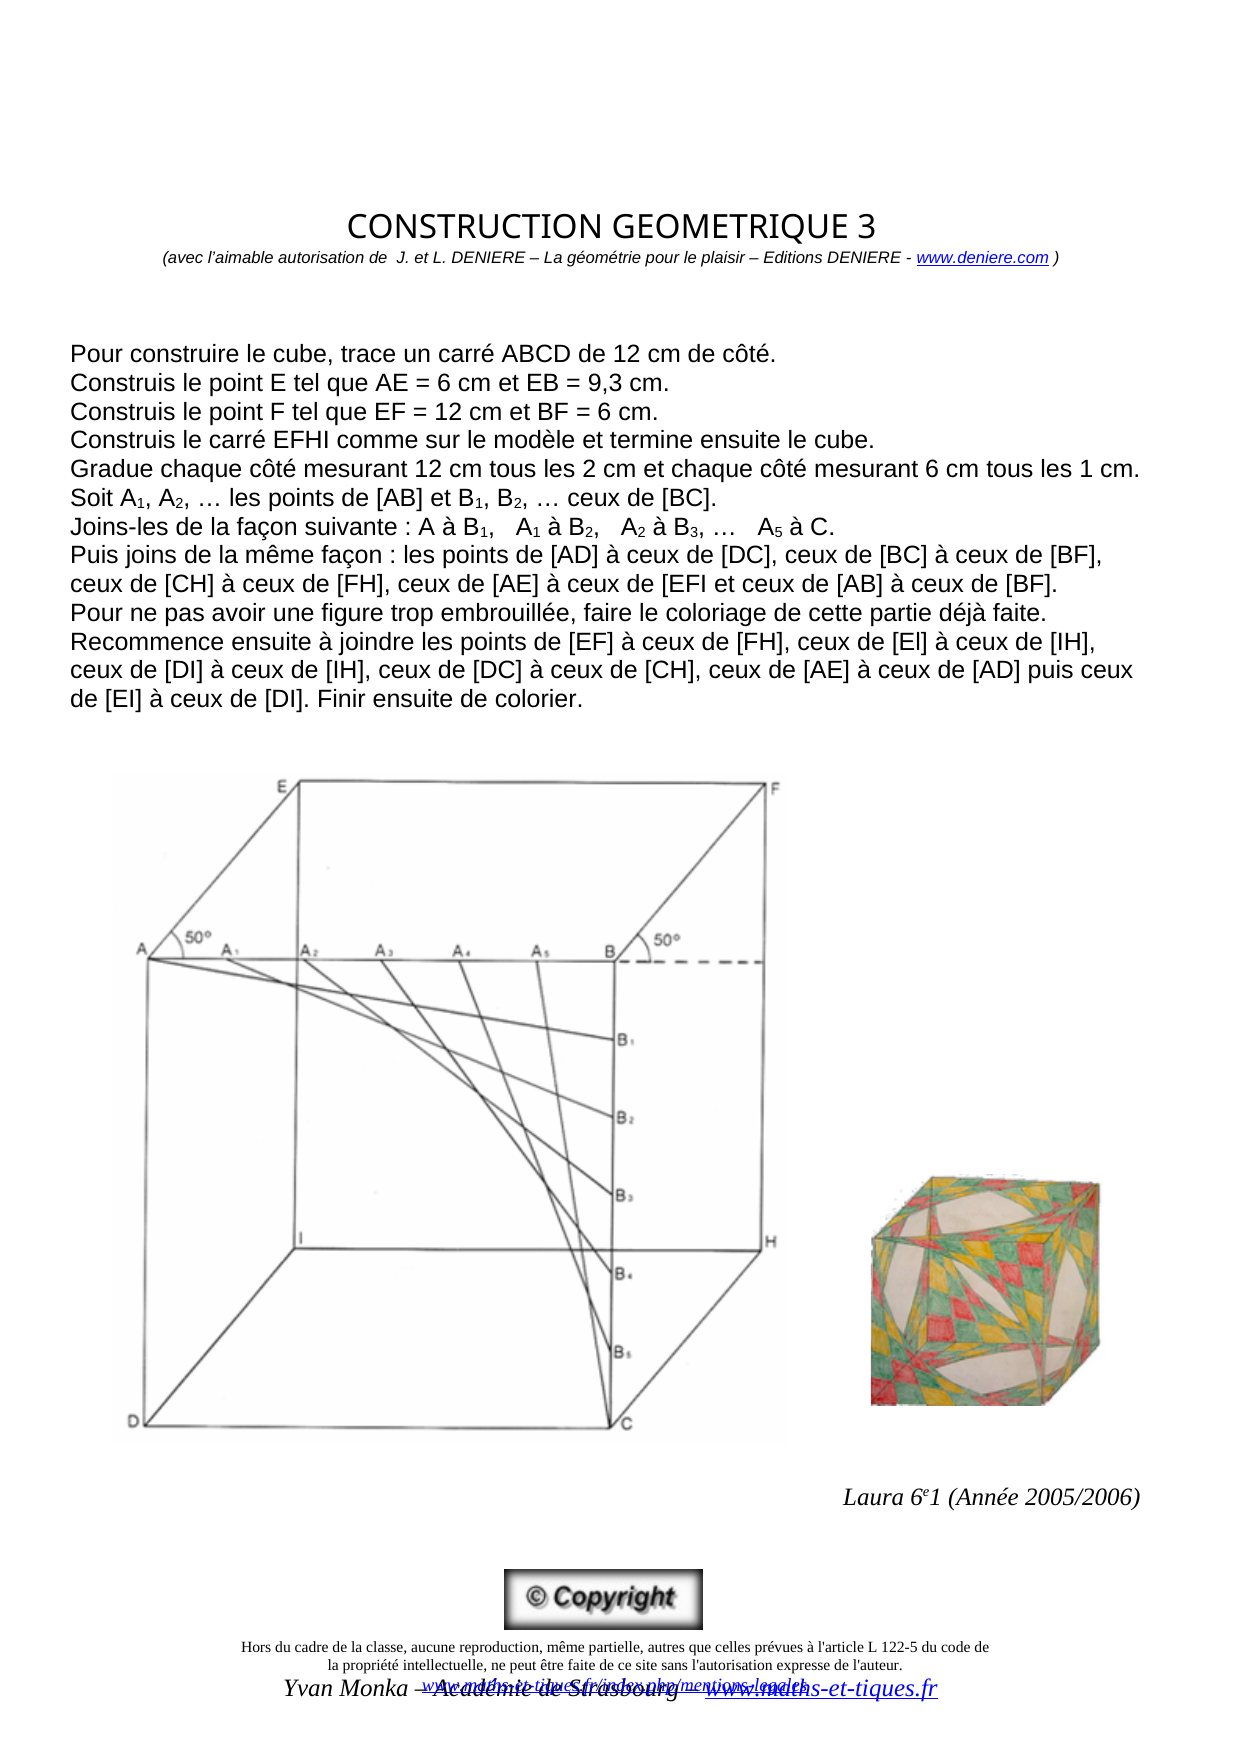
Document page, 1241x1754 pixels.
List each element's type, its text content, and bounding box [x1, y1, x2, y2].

text Pour ne pas avoir une figure trop embrouillée, faire le coloriage de cette partie déjà faite. [70, 598, 1153, 627]
text Construis le point E tel que AE = 6 cm et EB = 9,3 cm. [70, 368, 1153, 397]
text Construis le point F tel que EF = 12 cm et BF = 6 cm. [70, 397, 1153, 426]
text Laura 6e1 (Année 2005/2006) [70, 1482, 1153, 1511]
text CONSTRUCTION GEOMETRIQUE 3 [70, 203, 1153, 248]
text (avec l’aimable autorisation de J. et L. DENIERE – La géométrie pour le plaisir – Editions DENIERE - www.deniere.com ) [70, 248, 1153, 267]
picture [504, 1569, 703, 1630]
text Soit A1, A2, … les points de [AB] et B1, B2, … ceux de [BC]. [70, 483, 1153, 512]
text Recommence ensuite à joindre les points de [EF] à ceux de [FH], ceux de [El] à ceux de [IH], ceux de [DI] à ceux de [IH], ceux de [DC] à ceux de [CH], ceux de [AE] à ceux de [AD] puis ceux de [EI] à ceux de [DI]. Finir ensuite de colorier. [70, 627, 1153, 713]
text Puis joins de la même façon : les points de [AD] à ceux de [DC], ceux de [BC] à ceux de [BF], ceux de [CH] à ceux de [FH], ceux de [AE] à ceux de [EFI et ceux de [AB] à ceux de [BF]. [70, 541, 1153, 598]
text Pour construire le cube, trace un carré ABCD de 12 cm de côté. [70, 339, 1153, 368]
text Construis le carré EFHI comme sur le modèle et termine ensuite le cube. [70, 426, 1153, 454]
text Gradue chaque côté mesurant 12 cm tous les 2 cm et chaque côté mesurant 6 cm tous les 1 cm. [70, 454, 1153, 483]
picture [870, 1174, 1103, 1406]
text Joins-les de la façon suivante : A à B1, A1 à B2, A2 à B3, … A5 à C. [70, 512, 1153, 541]
picture [113, 772, 788, 1445]
